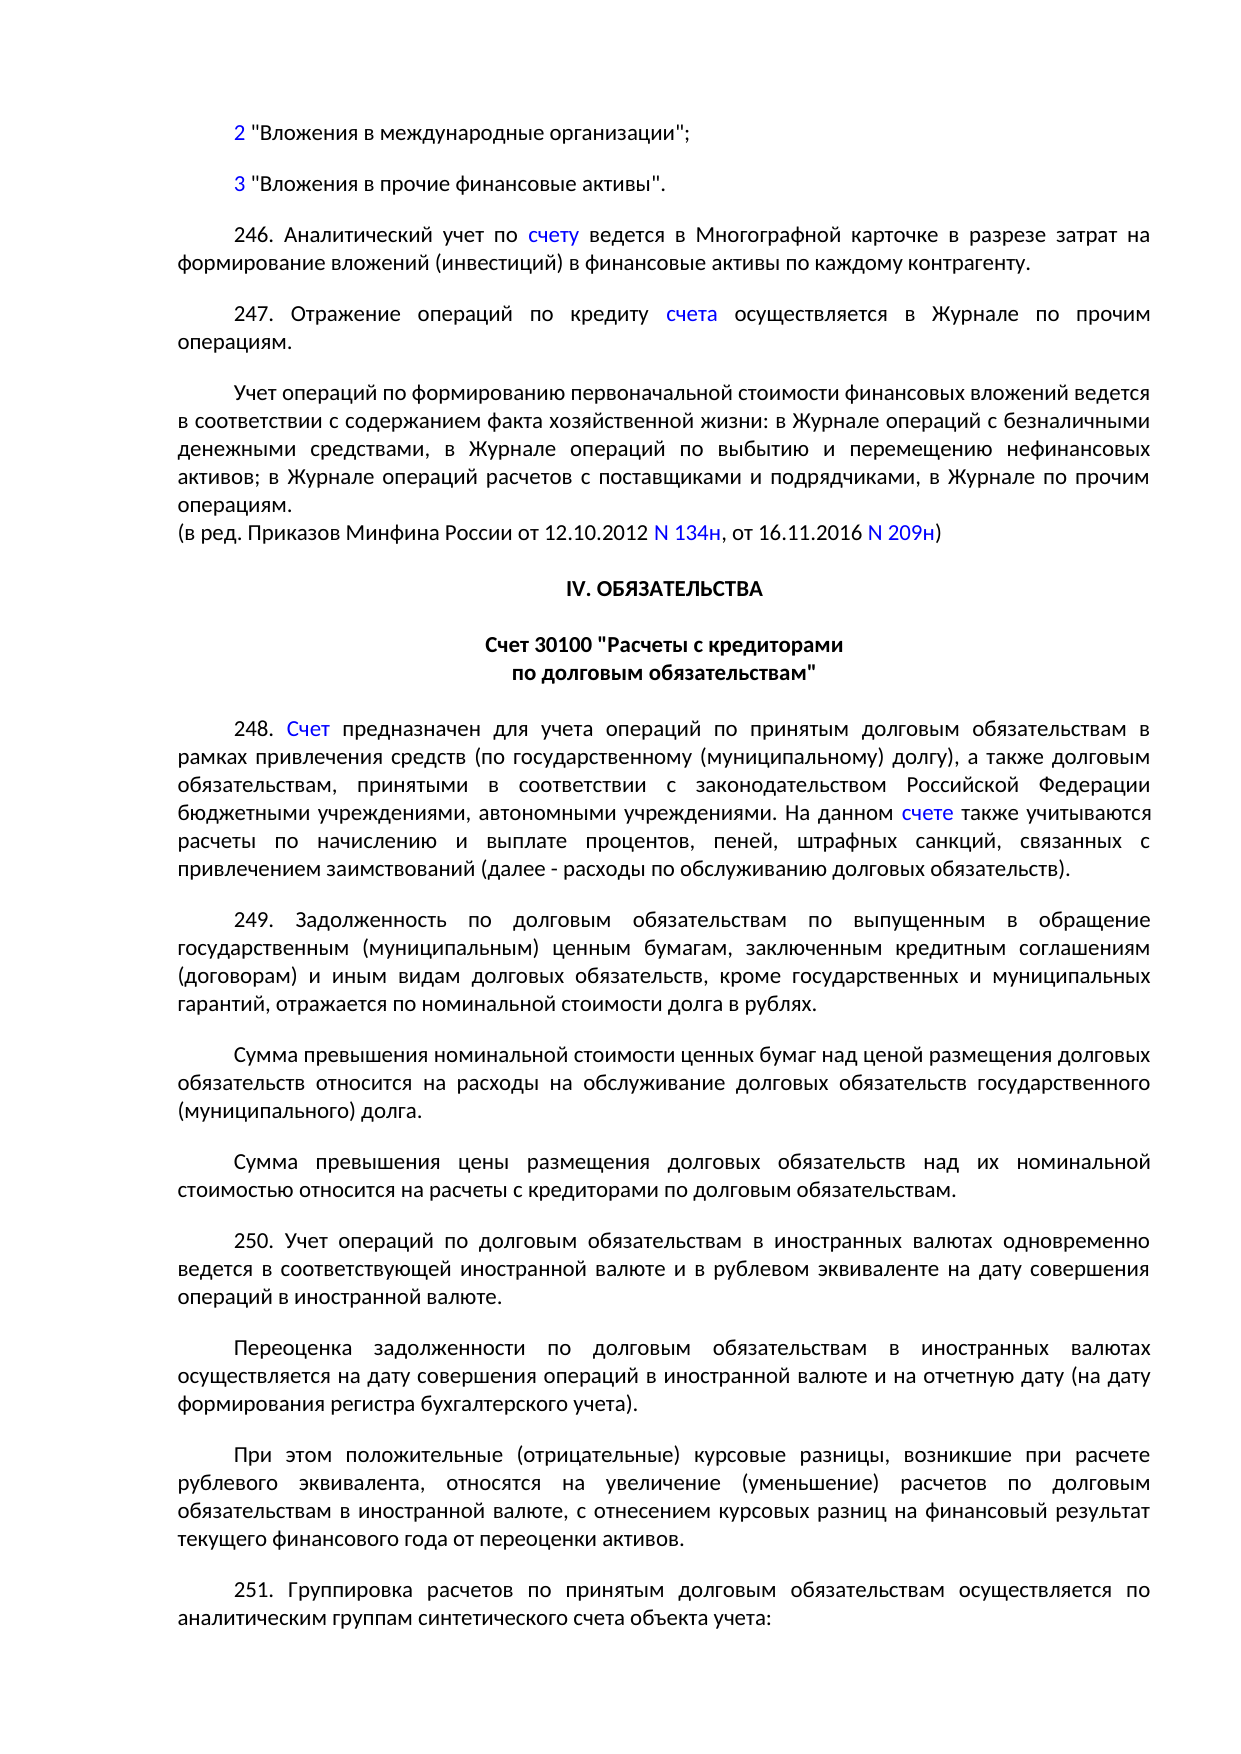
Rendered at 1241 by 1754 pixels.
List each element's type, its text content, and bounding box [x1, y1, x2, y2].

text Сумма превышения цены размещения долговых обязательств над их номинальной стоимостью относится на расчеты с кредиторами по долговым обязательствам. [177, 1147, 1152, 1203]
text 250. Учет операций по долговым обязательствам в иностранных валютах одновременно ведется в соответствующей иностранной валюте и в рублевом эквиваленте на дату совершения операций в иностранной валюте. [177, 1226, 1152, 1310]
text 248. Счет предназначен для учета операций по принятым долговым обязательствам в рамках привлечения средств (по государственному (муниципальному) долгу), а также долговым обязательствам, принятыми в соответствии с законодательством Российской Федерации бюджетными учреждениями, автономными учреждениями. На данном счете также учитываются расчеты по начислению и выплате процентов, пеней, штрафных санкций, связанных с привлечением заимствований (далее - расходы по обслуживанию долговых обязательств). [177, 714, 1152, 882]
text (в ред. Приказов Минфина России от 12.10.2012 N 134н, от 16.11.2016 N 209н) [177, 518, 1152, 546]
text 3 "Вложения в прочие финансовые активы". [177, 169, 1152, 197]
text 251. Группировка расчетов по принятым долговым обязательствам осуществляется по аналитическим группам синтетического счета объекта учета: [177, 1575, 1152, 1631]
title Счет 30100 "Расчеты с кредиторами [177, 630, 1152, 658]
text При этом положительные (отрицательные) курсовые разницы, возникшие при расчете рублевого эквивалента, относятся на увеличение (уменьшение) расчетов по долговым обязательствам в иностранной валюте, с отнесением курсовых разниц на финансовый результат текущего финансового года от переоценки активов. [177, 1440, 1152, 1552]
text 249. Задолженность по долговым обязательствам по выпущенным в обращение государственным (муниципальным) ценным бумагам, заключенным кредитным соглашениям (договорам) и иным видам долговых обязательств, кроме государственных и муниципальных гарантий, отражается по номинальной стоимости долга в рублях. [177, 905, 1152, 1017]
text Сумма превышения номинальной стоимости ценных бумаг над ценой размещения долговых обязательств относится на расходы на обслуживание долговых обязательств государственного (муниципального) долга. [177, 1040, 1152, 1124]
text 247. Отражение операций по кредиту счета осуществляется в Журнале по прочим операциям. [177, 299, 1152, 355]
text Переоценка задолженности по долговым обязательствам в иностранных валютах осуществляется на дату совершения операций в иностранной валюте и на отчетную дату (на дату формирования регистра бухгалтерского учета). [177, 1333, 1152, 1417]
text 2 "Вложения в международные организации"; [177, 118, 1152, 146]
title по долговым обязательствам" [177, 658, 1152, 686]
text Учет операций по формированию первоначальной стоимости финансовых вложений ведется в соответствии с содержанием факта хозяйственной жизни: в Журнале операций с безналичными денежными средствами, в Журнале операций по выбытию и перемещению нефинансовых активов; в Журнале операций расчетов с поставщиками и подрядчиками, в Журнале по прочим операциям. [177, 378, 1152, 518]
text 246. Аналитический учет по счету ведется в Многографной карточке в разрезе затрат на формирование вложений (инвестиций) в финансовые активы по каждому контрагенту. [177, 220, 1152, 276]
title IV. ОБЯЗАТЕЛЬСТВА [177, 574, 1152, 602]
